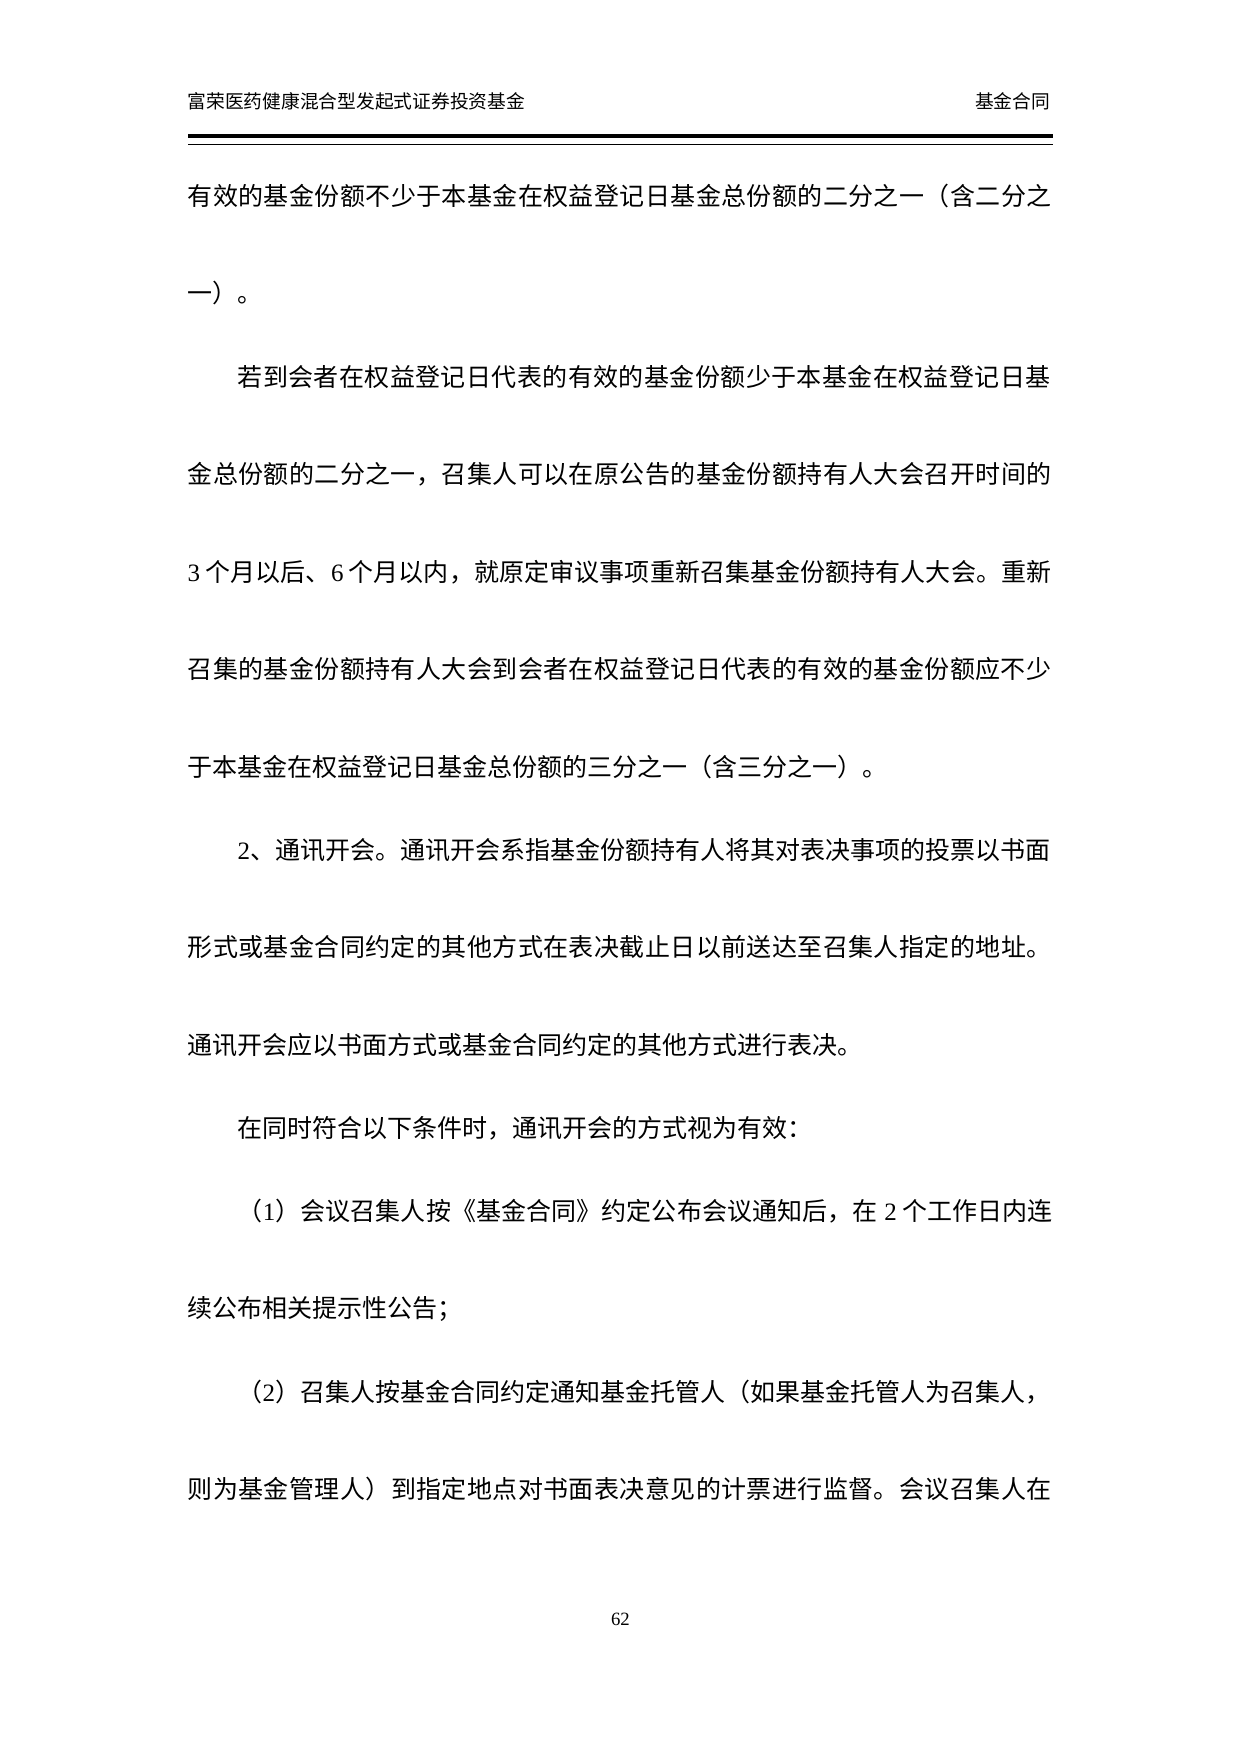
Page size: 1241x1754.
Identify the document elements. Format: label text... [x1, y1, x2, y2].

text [187, 162, 1053, 324]
text 若到会者在权益登记日代表的有效的基金份额少于本基金在权益登记日基金总份额的二分之一，召集人可以在原公告的基金份额持有人大会召开时间的3个月以后、6个月以内，就原定审议事项重新召集基金份额持有人大会。重新召集的基金份额持有人大会到会者在权益登记日代表的有效的基金份额应不少于本基金在权益登记日基金总份额的三分之一（含三分之一）。 [187, 343, 1053, 798]
text （1）会议召集人按《基金合同》约定公布会议通知后，在2个工作日内连续公布相关提示性公告； [187, 1177, 1053, 1339]
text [187, 1358, 1053, 1520]
text 在同时符合以下条件时，通讯开会的方式视为有效： [187, 1094, 1053, 1159]
text 2、通讯开会。通讯开会系指基金份额持有人将其对表决事项的投票以书面形式或基金合同约定的其他方式在表决截止日以前送达至召集人指定的地址。通讯开会应以书面方式或基金合同约定的其他方式进行表决。 [187, 816, 1053, 1076]
